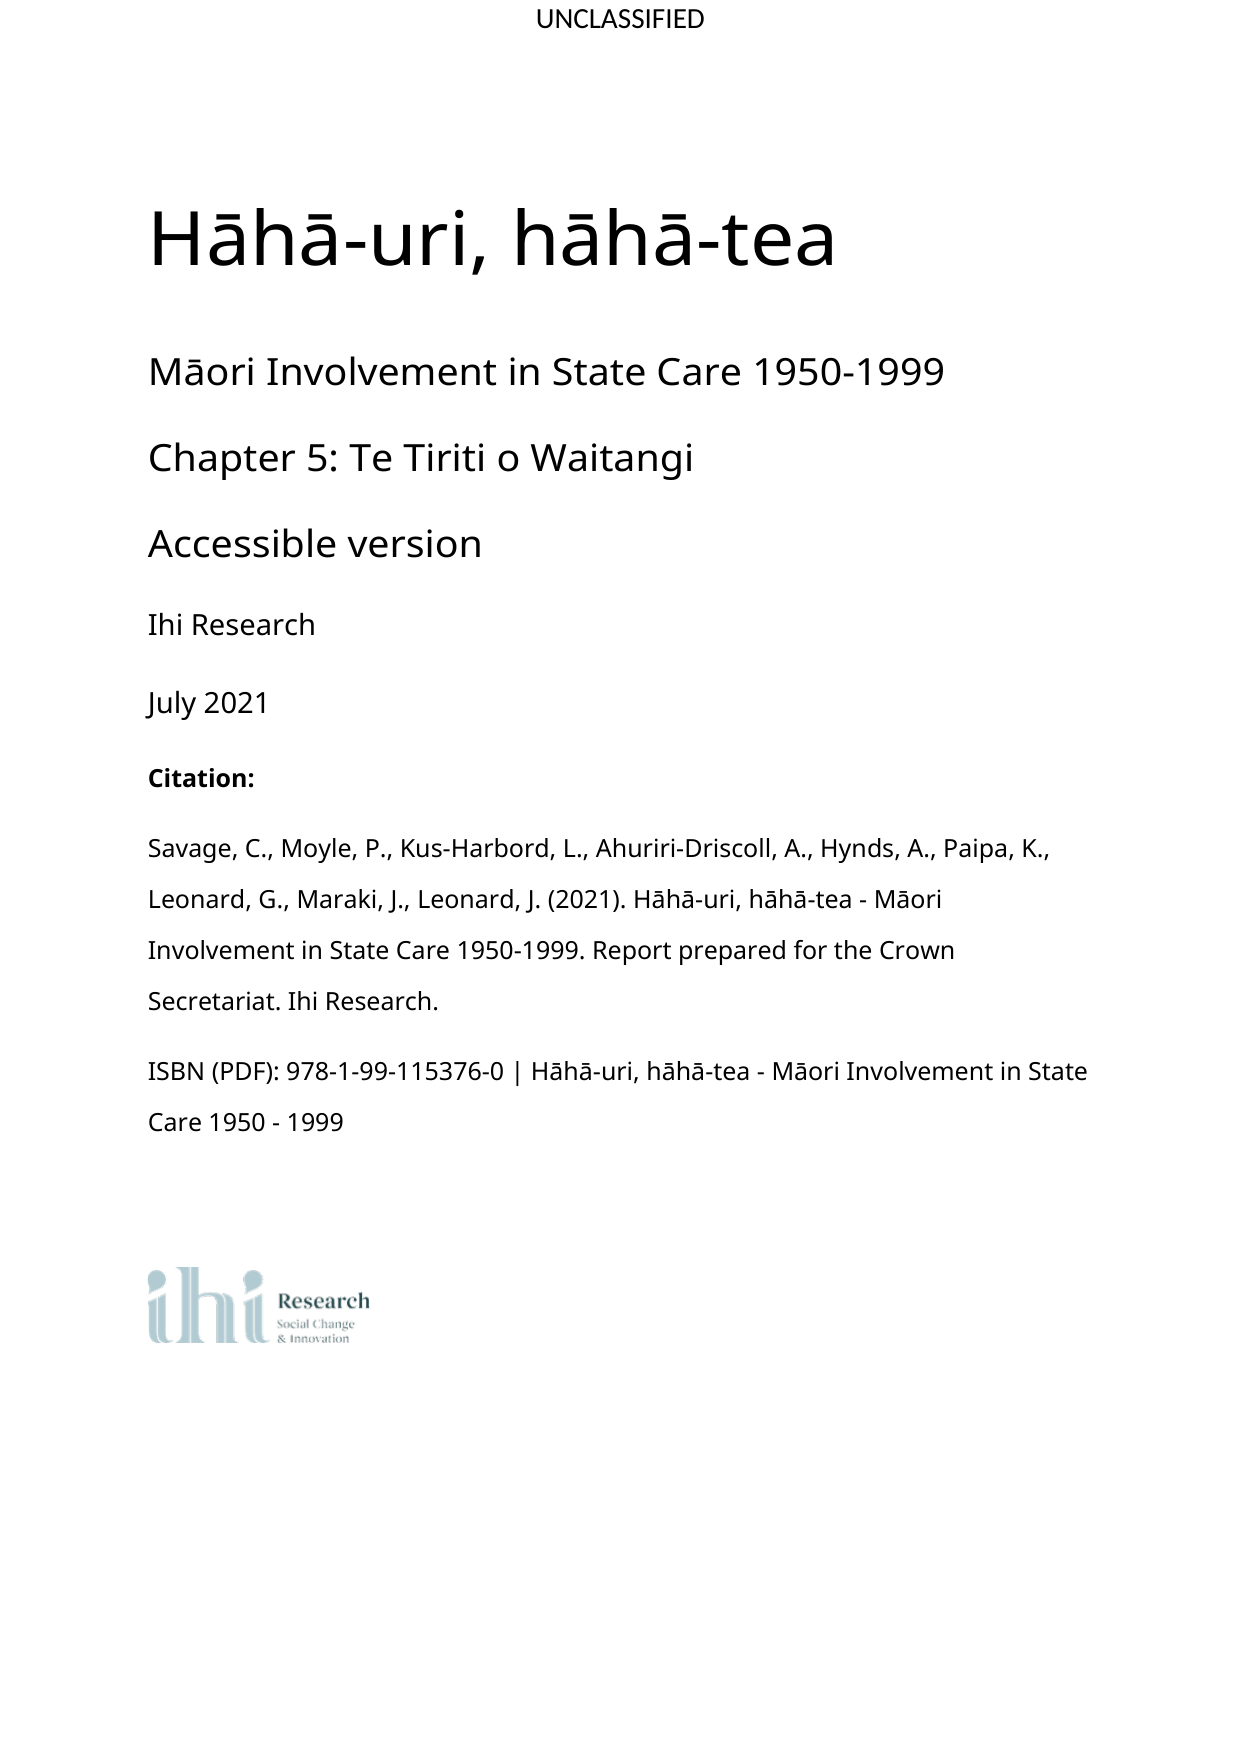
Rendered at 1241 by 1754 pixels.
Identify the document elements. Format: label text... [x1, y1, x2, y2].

text Ihi Research [148, 604, 1092, 644]
text ISBN (PDF): 978-1-99-115376-0 | Hāhā-uri, hāhā-tea - Māori Involvement in State Care 1950 - 1999 [148, 1053, 1092, 1138]
subtitle Accessible version [148, 518, 1092, 569]
text Savage, C., Moyle, P., Kus-Harbord, L., Ahuriri-Driscoll, A., Hynds, A., Paipa, K., Leonard, G., Maraki, J., Leonard, J. (2021). Hāhā-uri, hāhā-tea - Māori Involvement in State Care 1950-1999. Report prepared for the Crown Secretariat. Ihi Research. [148, 830, 1092, 1017]
subtitle Chapter 5: Te Tiriti o Waitangi [148, 432, 1092, 483]
picture [147, 1267, 370, 1343]
subtitle Māori Involvement in State Care 1950-1999 [148, 345, 1092, 396]
text Citation: [148, 761, 1092, 794]
text July 2021 [148, 682, 1092, 722]
title Hāhā-uri, hāhā-tea [148, 185, 1092, 287]
